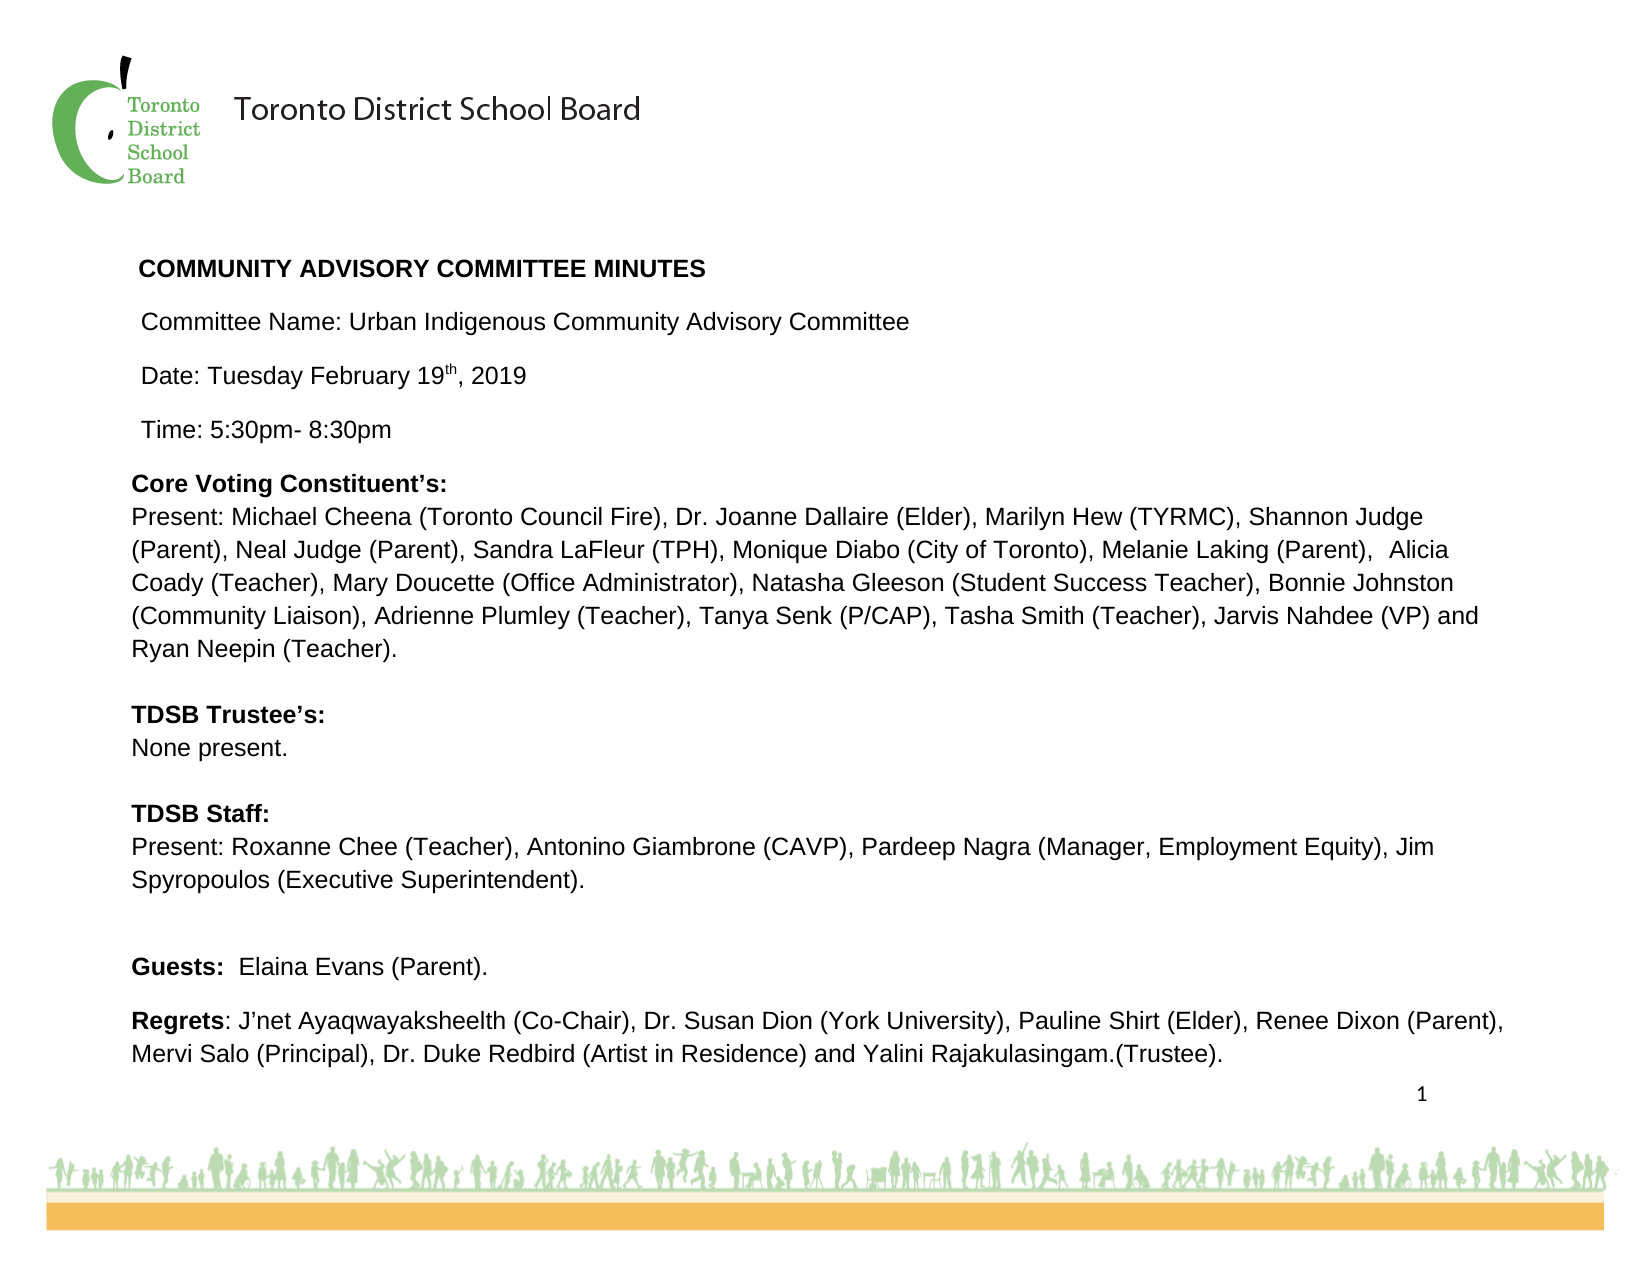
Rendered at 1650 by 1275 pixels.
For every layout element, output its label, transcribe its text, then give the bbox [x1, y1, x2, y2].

text Time: 5:30pm- 8:30pm [131, 415, 1519, 444]
text Committee Name: Urban Indigenous Community Advisory Committee [131, 307, 1519, 336]
picture [0, 0, 1646, 254]
text Core Voting Constituent’s: [131, 469, 1519, 498]
text Present: Roxanne Chee (Teacher), Antonino Giambrone (CAVP), Pardeep Nagra (Manager, Employment Equity), Jim Spyropoulos (Executive Superintendent). [131, 832, 1519, 894]
text None present. [131, 733, 1519, 762]
text TDSB Trustee’s: [131, 700, 1519, 729]
text Present: Michael Cheena (Toronto Council Fire), Dr. Joanne Dallaire (Elder), Marilyn Hew (TYRMC), Shannon Judge (Parent), Neal Judge (Parent), Sandra LaFleur (TPH), Monique Diabo (City of Toronto), Melanie Laking (Parent), Alicia Coady (Teacher), Mary Doucette (Office Administrator), Natasha Gleeson (Student Success Teacher), Bonnie Johnston (Community Liaison), Adrienne Plumley (Teacher), Tanya Senk (P/CAP), Tasha Smith (Teacher), Jarvis Nahdee (VP) and Ryan Neepin (Teacher). [131, 502, 1519, 663]
picture [0, 1107, 1650, 1275]
text TDSB Staff: [131, 799, 1519, 828]
text Date: Tuesday February 19th, 2019 [131, 361, 1519, 390]
text Regrets: J’net Ayaqwayaksheelth (Co-Chair), Dr. Susan Dion (York University), Pauline Shirt (Elder), Renee Dixon (Parent), Mervi Salo (Principal), Dr. Duke Redbird (Artist in Residence) and Yalini Rajakulasingam.(Trustee). [131, 1006, 1519, 1068]
text COMMUNITY ADVISORY COMMITTEE MINUTES [131, 254, 1519, 282]
text Guests: Elaina Evans (Parent). [131, 952, 1519, 981]
